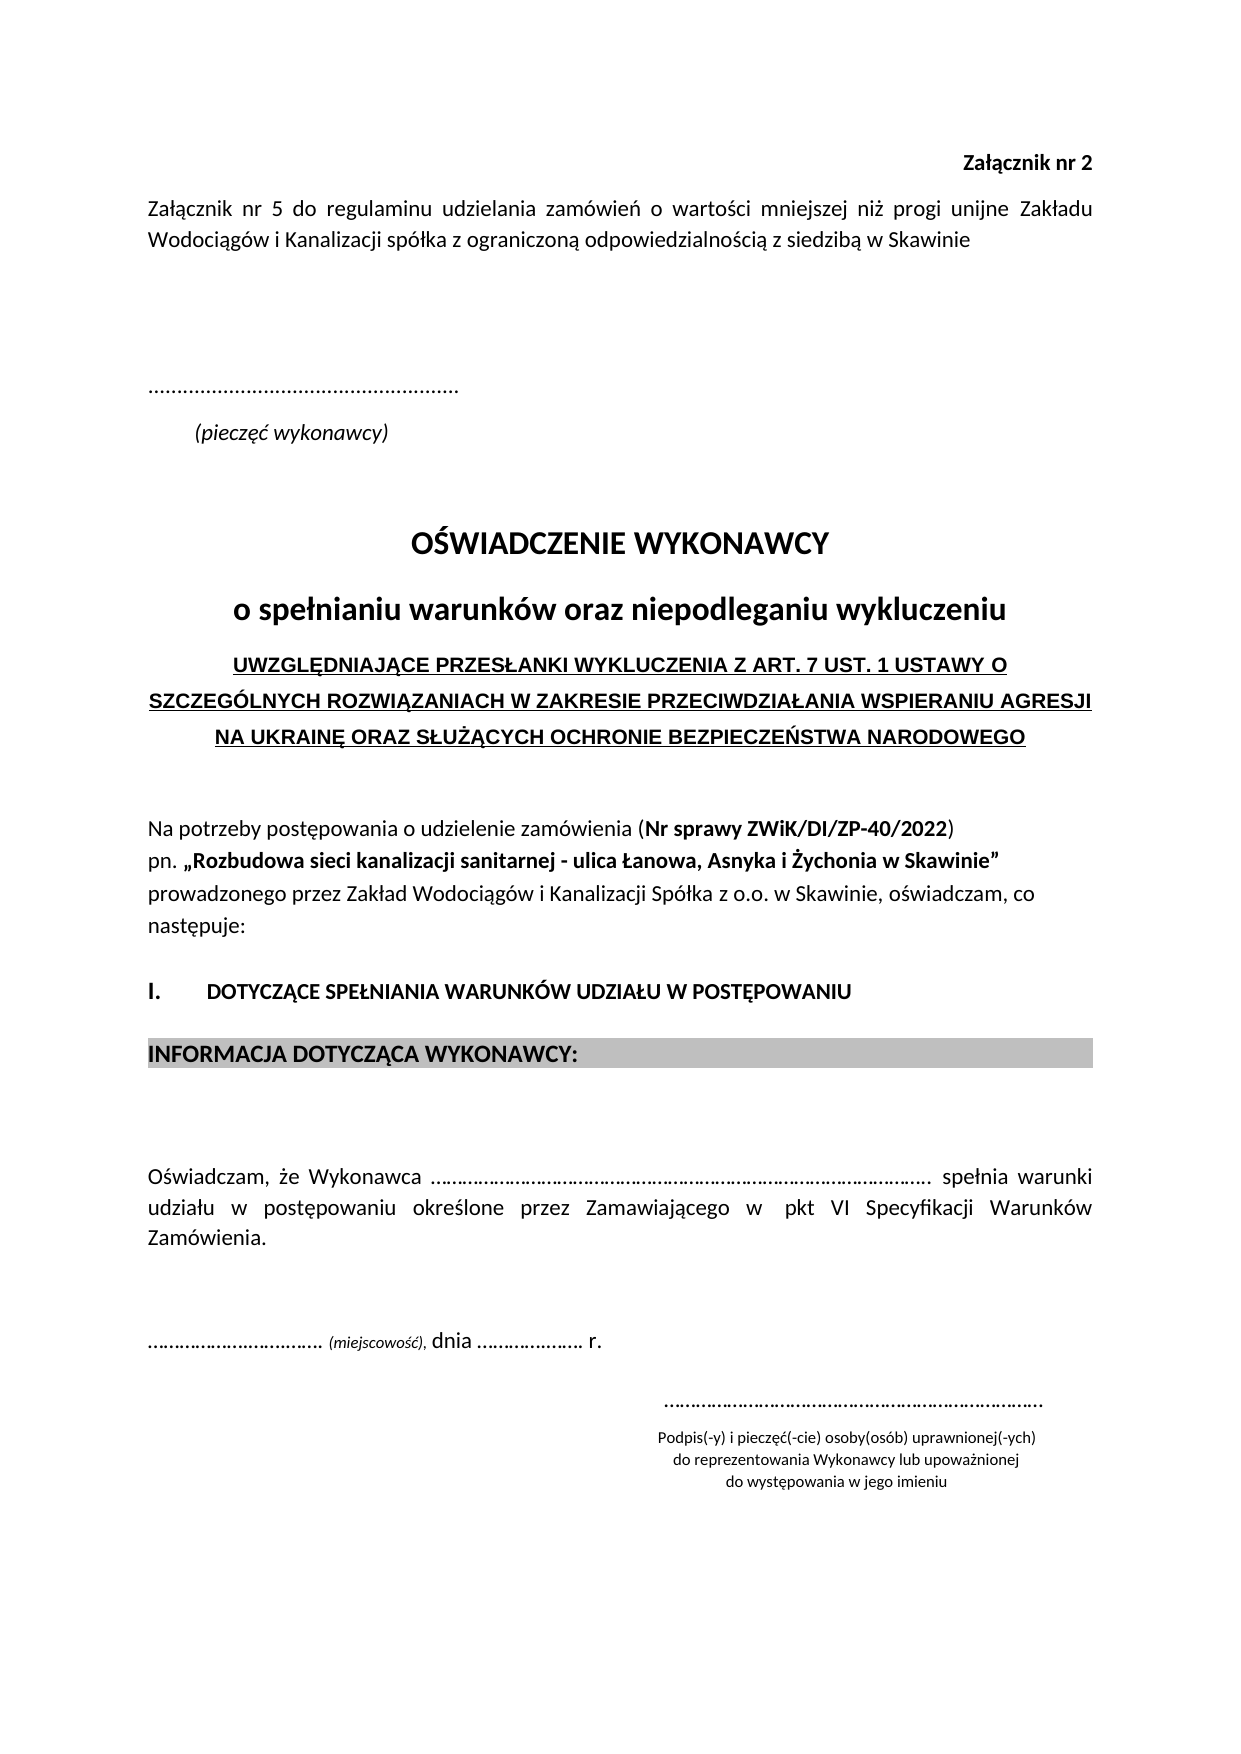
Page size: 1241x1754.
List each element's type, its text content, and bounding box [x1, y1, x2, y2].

text ……………….…….……. (miejscowość), dnia ………….……. r. [148, 1326, 1093, 1354]
text I. DOTYCZĄCE SPEŁNIANIA WARUNKÓW UDZIAŁU W POSTĘPOWANIU [148, 975, 1093, 1006]
text Oświadczam, że Wykonawca ………………………………………………………………………………….. spełnia warunki udziału w postępowaniu określone przez Zamawiającego w pkt VI Specyfikacji Warunków Zamówienia. [148, 1162, 1093, 1251]
text Na potrzeby postępowania o udzielenie zamówienia (Nr sprawy ZWiK/DI/ZP-40/2022) [148, 814, 1093, 842]
text ...................................................... [148, 371, 1093, 399]
text do występowania w jego imieniu [635, 1471, 1093, 1491]
text pn. „Rozbudowa sieci kanalizacji sanitarnej - ulica Łanowa, Asnyka i Żychonia w Skawinie” prowadzonego przez Zakład Wodociągów i Kanalizacji Spółka z o.o. w Skawinie, oświadczam, co następuje: [148, 847, 1093, 939]
text ……………………………………………………………… [148, 1385, 1093, 1413]
text (pieczęć wykonawcy) [148, 418, 1093, 446]
text Podpis(-y) i pieczęć(-cie) osoby(osób) uprawnionej(-ych) [635, 1427, 1093, 1447]
text UWZGLĘDNIAJĄCE PRZESŁANKI WYKLUCZENIA Z ART. 7 UST. 1 USTAWY o szczególnych rozwiązaniach w zakresie przeciwdziałania wspieraniu agresji na Ukrainę oraz służących ochronie bezpieczeństwa narodowego [148, 653, 1093, 749]
text INFORMACJA DOTYCZĄCA WYKONAWCY: [148, 1038, 1093, 1068]
text OŚWIADCZENIE WYKONAWCY [148, 522, 1093, 563]
text Załącznik nr 2 [148, 148, 1093, 176]
text Załącznik nr 5 do regulaminu udzielania zamówień o wartości mniejszej niż progi unijne Zakładu Wodociągów i Kanalizacji spółka z ograniczoną odpowiedzialnością z siedzibą w Skawinie [148, 194, 1093, 253]
text o spełnianiu warunków oraz niepodleganiu wykluczeniu [148, 588, 1093, 628]
text do reprezentowania Wykonawcy lub upoważnionej [635, 1449, 1093, 1469]
